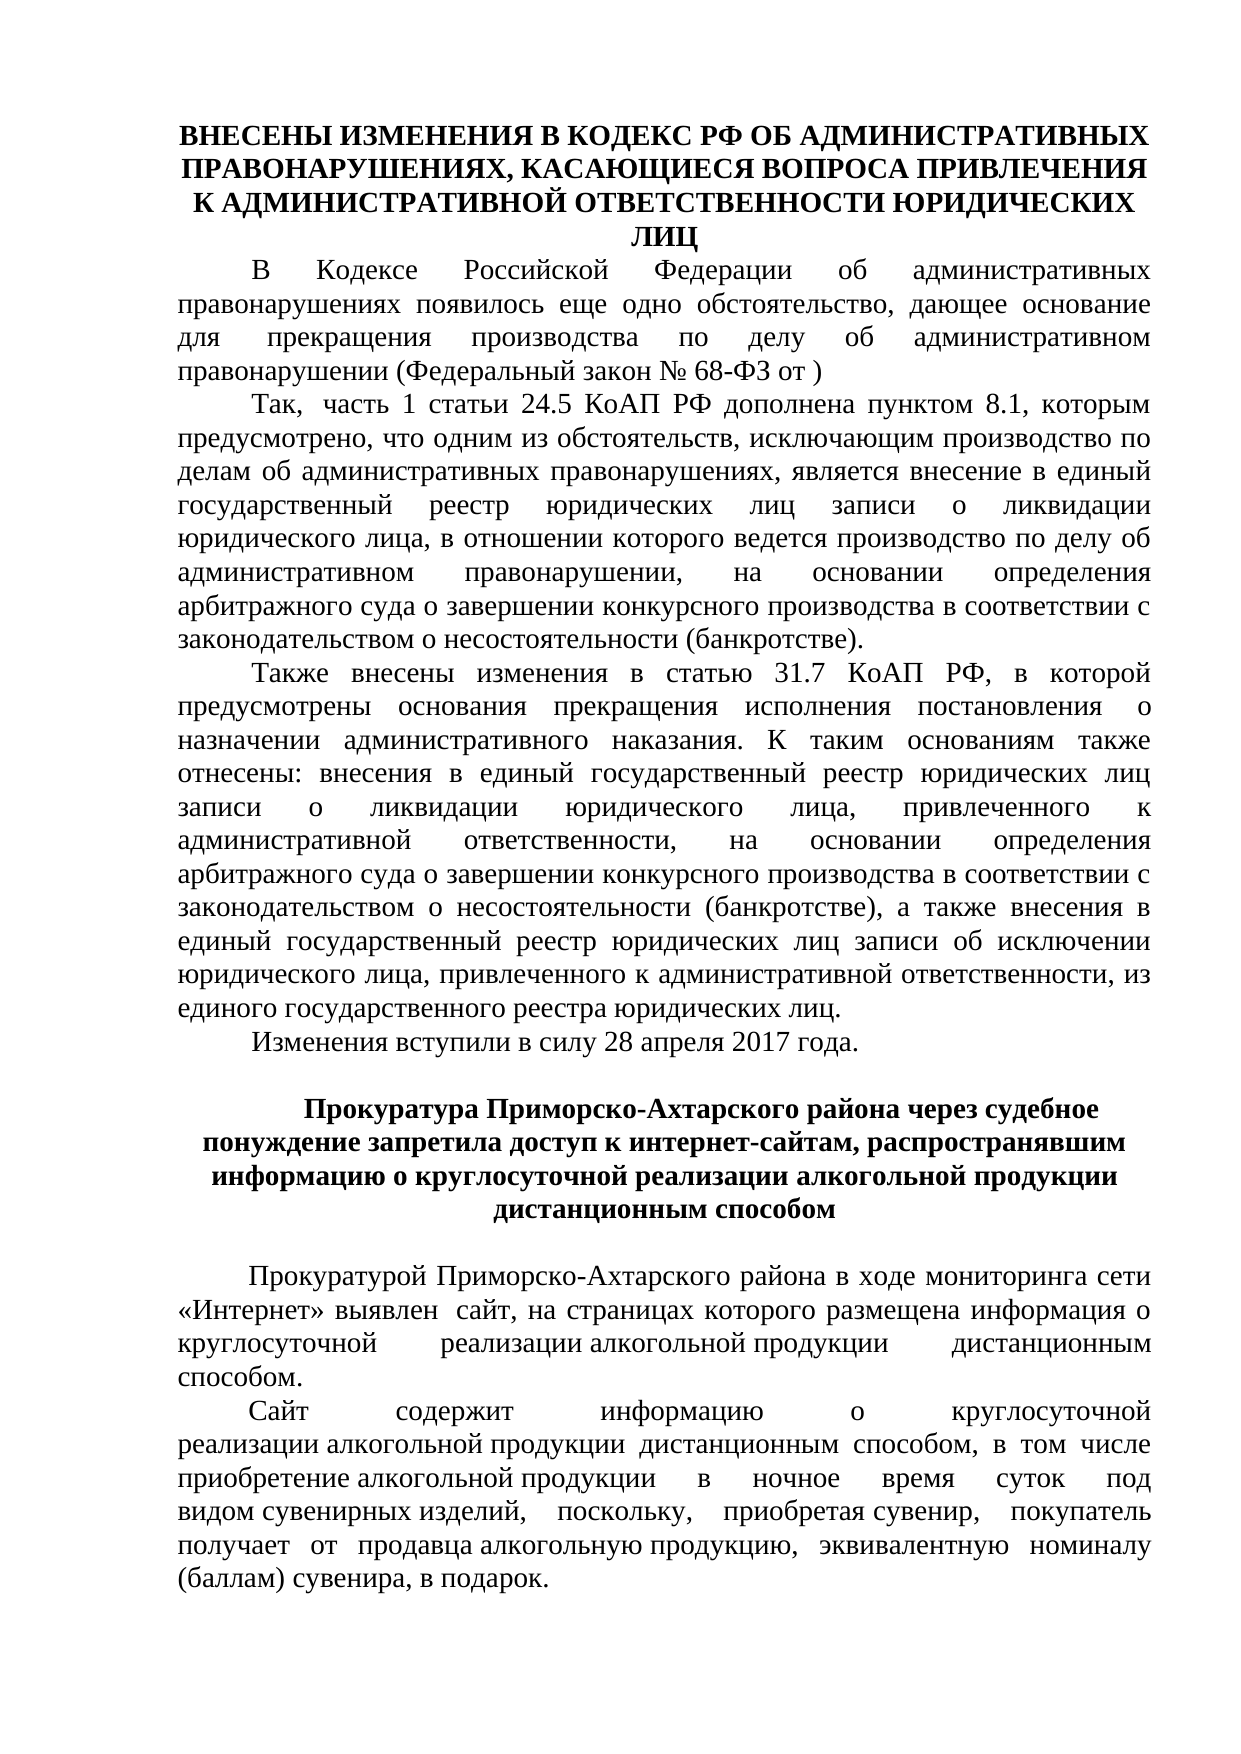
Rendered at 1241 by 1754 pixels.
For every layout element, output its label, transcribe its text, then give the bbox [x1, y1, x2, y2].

text В Кодексе Российской Федерации об административных правонарушениях появилось еще одно обстоятельство, дающее основание для прекращения производства по делу об административном правонарушении (Федеральный закон № 68-ФЗ от ) [177, 252, 1152, 386]
text Прокуратура Приморско-Ахтарского района через судебное понуждение запретила доступ к интернет-сайтам, распространявшим информацию о круглосуточной реализации алкогольной продукции дистанционным способом [177, 1091, 1152, 1225]
text Так, часть 1 статьи 24.5 КоАП РФ дополнена пунктом 8.1, которым предусмотрено, что одним из обстоятельств, исключающим производство по делам об административных правонарушениях, является внесение в единый государственный реестр юридических лиц записи о ликвидации юридического лица, в отношении которого ведется производство по делу об административном правонарушении, на основании определения арбитражного суда о завершении конкурсного производства в соответствии с законодательством о несостоятельности (банкротстве). [177, 386, 1152, 655]
subtitle ВНЕСЕНЫ ИЗМЕНЕНИЯ В КОДЕКС РФ ОБ АДМИНИСТРАТИВНЫХ ПРАВОНАРУШЕНИЯХ, КАСАЮЩИЕСЯ ВОПРОСА ПРИВЛЕЧЕНИЯ К АДМИНИСТРАТИВНОЙ ОТВЕТСТВЕННОСТИ ЮРИДИЧЕСКИХ ЛИЦ [177, 118, 1152, 252]
text Также внесены изменения в статью 31.7 КоАП РФ, в которой предусмотрены основания прекращения исполнения постановления о назначении административного наказания. К таким основаниям также отнесены: внесения в единый государственный реестр юридических лиц записи о ликвидации юридического лица, привлеченного к административной ответственности, на основании определения арбитражного суда о завершении конкурсного производства в соответствии с законодательством о несостоятельности (банкротстве), а также внесения в единый государственный реестр юридических лиц записи об исключении юридического лица, привлеченного к административной ответственности, из единого государственного реестра юридических лиц. [177, 655, 1152, 1024]
text Сайт содержит информацию о круглосуточной реализации алкогольной продукции дистанционным способом, в том числе приобретение алкогольной продукции в ночное время суток под видом сувенирных изделий, поскольку, приобретая сувенир, покупатель получает от продавца алкогольную продукцию, эквивалентную номиналу (баллам) сувенира, в подарок. [177, 1393, 1152, 1594]
text Прокуратурой Приморско-Ахтарского района в ходе мониторинга сети «Интернет» выявлен сайт, на страницах которого размещена информация о круглосуточной реализации алкогольной продукции дистанционным способом. [177, 1258, 1152, 1393]
text Изменения вступили в силу 28 апреля 2017 года. [177, 1024, 1152, 1057]
